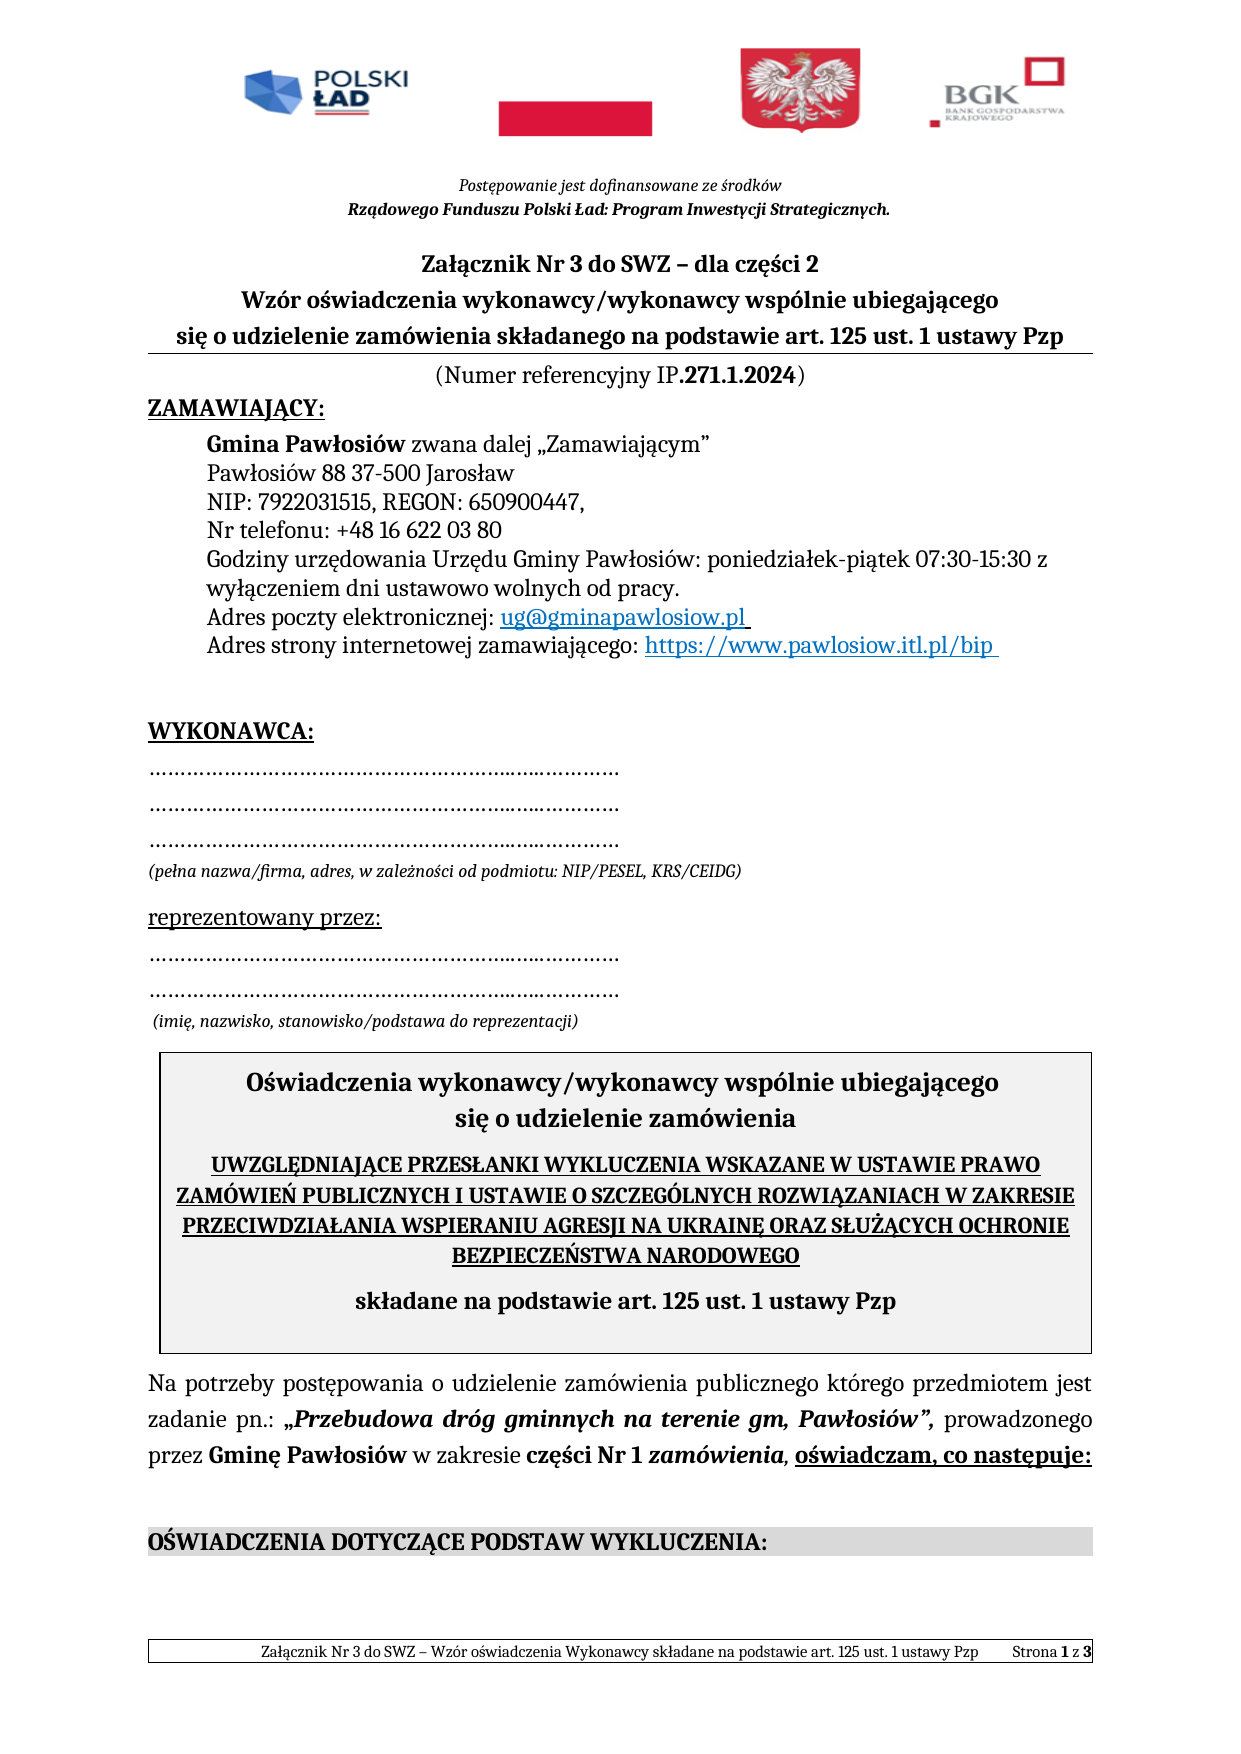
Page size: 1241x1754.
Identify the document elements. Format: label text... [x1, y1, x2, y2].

text NIP: 7922031515, REGON: 650900447, [207, 488, 1093, 516]
text (pełna nazwa/firma, adres, w zależności od podmiotu: NIP/PESEL, KRS/CEIDG) [148, 861, 1093, 882]
text ZAMAWIAJĄCY: [148, 394, 1093, 423]
text OŚWIADCZENIA DOTYCZĄCE PODSTAW WYKLUCZENIA: [148, 1527, 1093, 1556]
text (imię, nazwisko, stanowisko/podstawa do reprezentacji) [148, 1011, 1093, 1032]
text Załącznik Nr 3 do SWZ – dla części 2 [148, 250, 1093, 279]
text Godziny urzędowania Urzędu Gminy Pawłosiów: poniedziałek-piątek 07:30-15:30 z wyłączeniem dni ustawowo wolnych od pracy. [207, 545, 1093, 603]
text reprezentowany przez: [148, 903, 1093, 931]
text Nr telefonu: +48 16 622 03 80 [207, 516, 1093, 545]
text …………………………………………………..…..………… [148, 939, 1093, 967]
text Wzór oświadczenia wykonawcy/wykonawcy wspólnie ubiegającego [148, 286, 1093, 315]
text Na potrzeby postępowania o udzielenie zamówienia publicznego którego przedmiotem jest zadanie pn.: „Przebudowa dróg gminnych na terenie gm, Pawłosiów”, prowadzonego przez Gminę Pawłosiów w zakresie części Nr 1 zamówienia, oświadczam, co następuje: [148, 1369, 1093, 1469]
text (Numer referencyjny IP.271.1.2024) [148, 361, 1093, 390]
text Pawłosiów 88 37-500 Jarosław [207, 459, 1093, 488]
text Adres poczty elektronicznej: ug@gminapawlosiow.pl [207, 603, 1093, 631]
picture [149, 32, 1091, 176]
text …………………………………………………..…..………… [148, 825, 1093, 854]
table_header Oświadczenia wykonawcy/wykonawcy wspólnie ubiegającego się o udzielenie zamówienia UWZGLĘDNIAJĄCE PRZESŁANKI WYKLUCZENIA WSKAZANE W USTAWIE PRAWO ZAMÓWIEŃ PUBLICZNYCH I USTAWIE o szczególnych rozwiązaniach w zakresie przeciwdziałania wspieraniu agresji na Ukrainę oraz służących ochronie bezpieczeństwa narodowego składane na podstawie art. 125 ust. 1 ustawy Pzp [161, 1053, 1091, 1353]
text …………………………………………………..…..………… [148, 789, 1093, 818]
text …………………………………………………..…..………… [148, 753, 1093, 782]
text Gmina Pawłosiów zwana dalej „Zamawiającym” [207, 430, 1093, 459]
text WYKONAWCA: [148, 717, 1093, 746]
text się o udzielenie zamówienia składanego na podstawie art. 125 ust. 1 ustawy Pzp [148, 322, 1093, 353]
text …………………………………………………..…..………… [148, 974, 1093, 1003]
text Adres strony internetowej zamawiającego: https://www.pawlosiow.itl.pl/bip [207, 631, 1093, 660]
